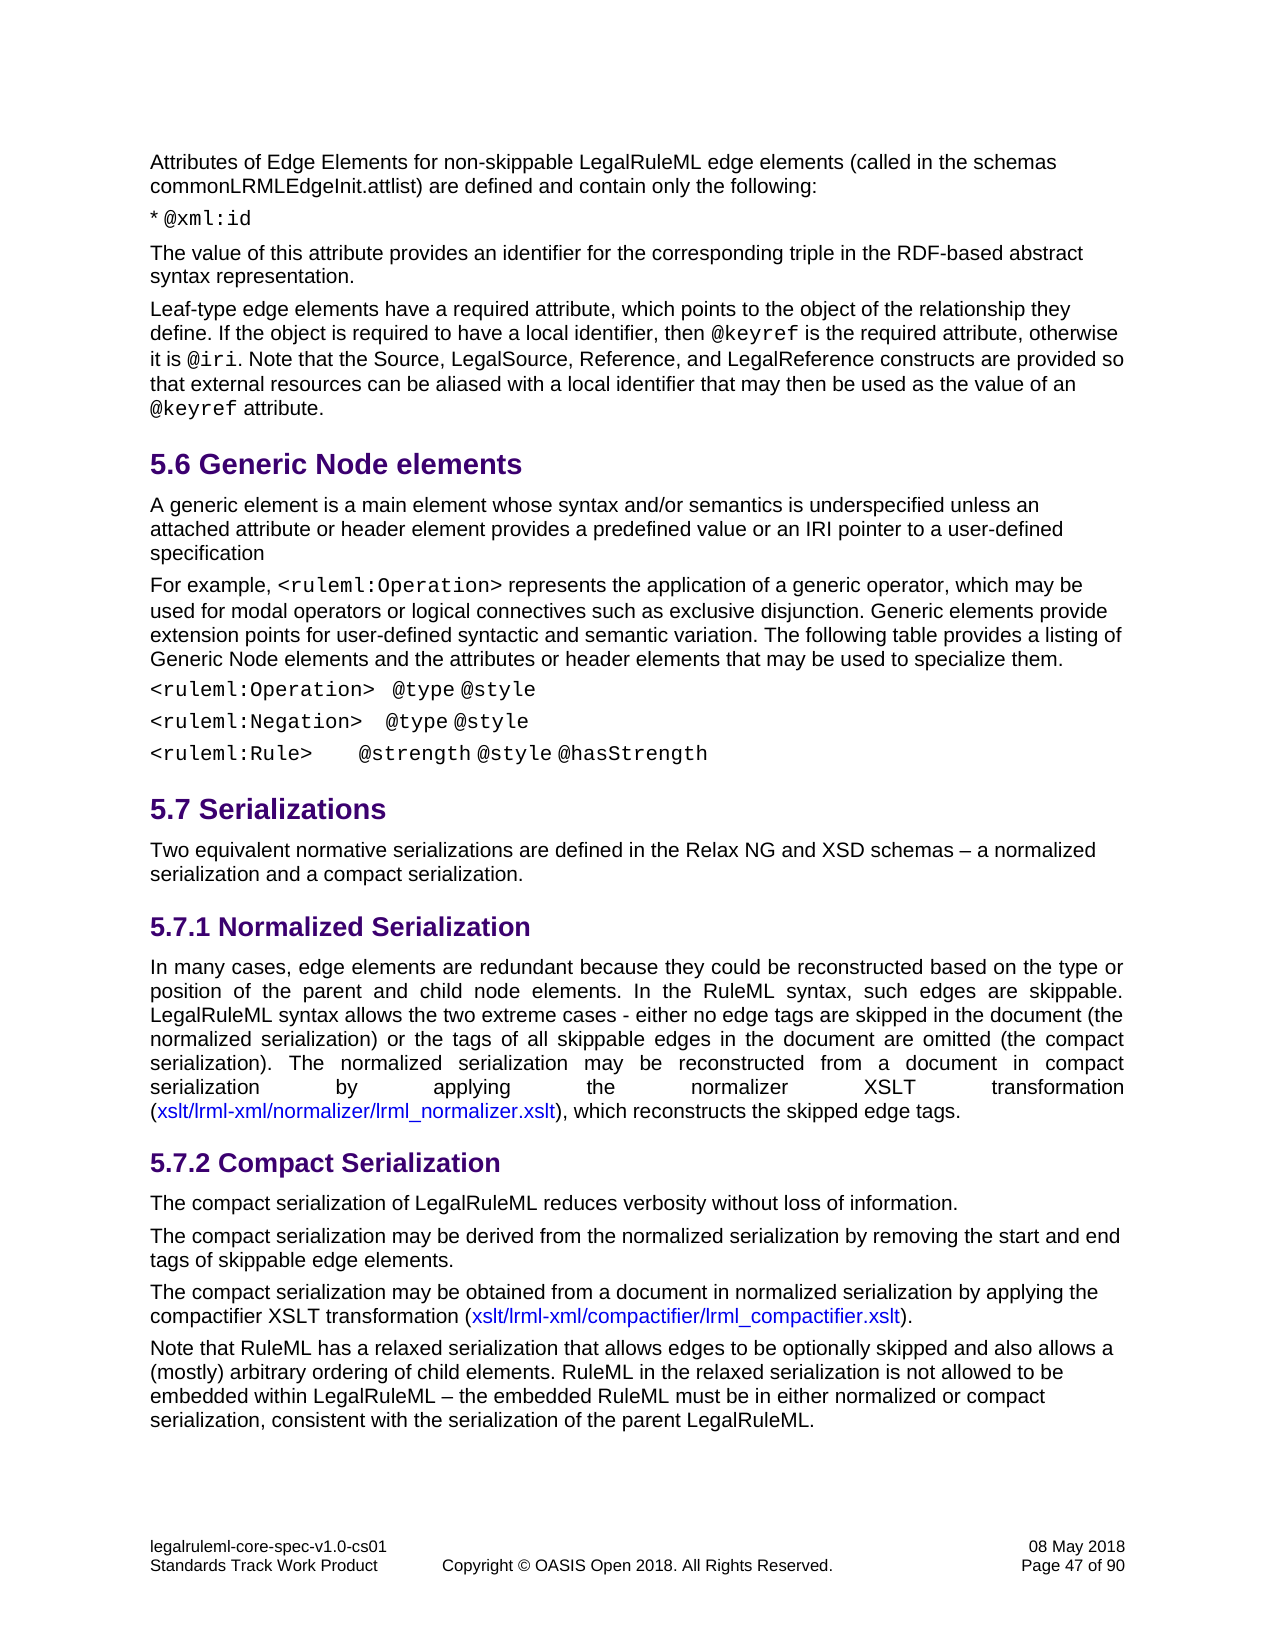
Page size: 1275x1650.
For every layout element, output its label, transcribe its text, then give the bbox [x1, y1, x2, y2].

text <ruleml:Operation> @type @style [150, 679, 1125, 703]
text Leaf-type edge elements have a required attribute, which points to the object of the relationship they define. If the object is required to have a local identifier, then @keyref is the required attribute, otherwise it is @iri. Note that the Source, LegalSource, Reference, and LegalReference constructs are provided so that external resources can be aliased with a local identifier that may then be used as the value of an @keyref attribute. [150, 297, 1125, 422]
text The compact serialization of LegalRuleML reduces verbosity without loss of information. [150, 1191, 1125, 1215]
text The value of this attribute provides an identifier for the corresponding triple in the RDF-based abstract syntax representation. [150, 240, 1125, 288]
text <ruleml:Rule> @strength @style @hasStrength [150, 743, 1125, 767]
subtitle Compact Serialization [150, 1147, 1125, 1179]
text A generic element is a main element whose syntax and/or semantics is underspecified unless an attached attribute or header element provides a predefined value or an IRI pointer to a user-defined specification [150, 493, 1125, 565]
subtitle Normalized Serialization [150, 911, 1125, 942]
text Two equivalent normative serializations are defined in the Relax NG and XSD schemas – a normalized serialization and a compact serialization. [150, 838, 1125, 886]
subtitle Generic Node elements [150, 447, 1125, 481]
text The compact serialization may be obtained from a document in normalized serialization by applying the compactifier XSLT transformation (xslt/lrml-xml/compactifier/lrml_compactifier.xslt). [150, 1280, 1125, 1328]
text For example, <ruleml:Operation> represents the application of a generic operator, which may be used for modal operators or logical connectives such as exclusive disjunction. Generic elements provide extension points for user-defined syntactic and semantic variation. The following table provides a listing of Generic Node elements and the attributes or header elements that may be used to specialize them. [150, 573, 1125, 671]
text Note that RuleML has a relaxed serialization that allows edges to be optionally skipped and also allows a (mostly) arbitrary ordering of child elements. RuleML in the relaxed serialization is not allowed to be embedded within LegalRuleML – the embedded RuleML must be in either normalized or compact serialization, consistent with the serialization of the parent LegalRuleML. [150, 1336, 1125, 1432]
text Attributes of Edge Elements for non-skippable LegalRuleML edge elements (called in the schemas commonLRMLEdgeInit.attlist) are defined and contain only the following: [150, 150, 1125, 198]
text * @xml:id [150, 206, 1125, 232]
text In many cases, edge elements are redundant because they could be reconstructed based on the type or position of the parent and child node elements. In the RuleML syntax, such edges are skippable. LegalRuleML syntax allows the two extreme cases - either no edge tags are skipped in the document (the normalized serialization) or the tags of all skippable edges in the document are omitted (the compact serialization). The normalized serialization may be reconstructed from a document in compact serialization by applying the normalizer XSLT transformation (xslt/lrml-xml/normalizer/lrml_normalizer.xslt), which reconstructs the skipped edge tags. [150, 955, 1125, 1122]
text The compact serialization may be derived from the normalized serialization by removing the start and end tags of skippable edge elements. [150, 1223, 1125, 1271]
text <ruleml:Negation> @type @style [150, 711, 1125, 735]
subtitle Serializations [150, 792, 1125, 826]
